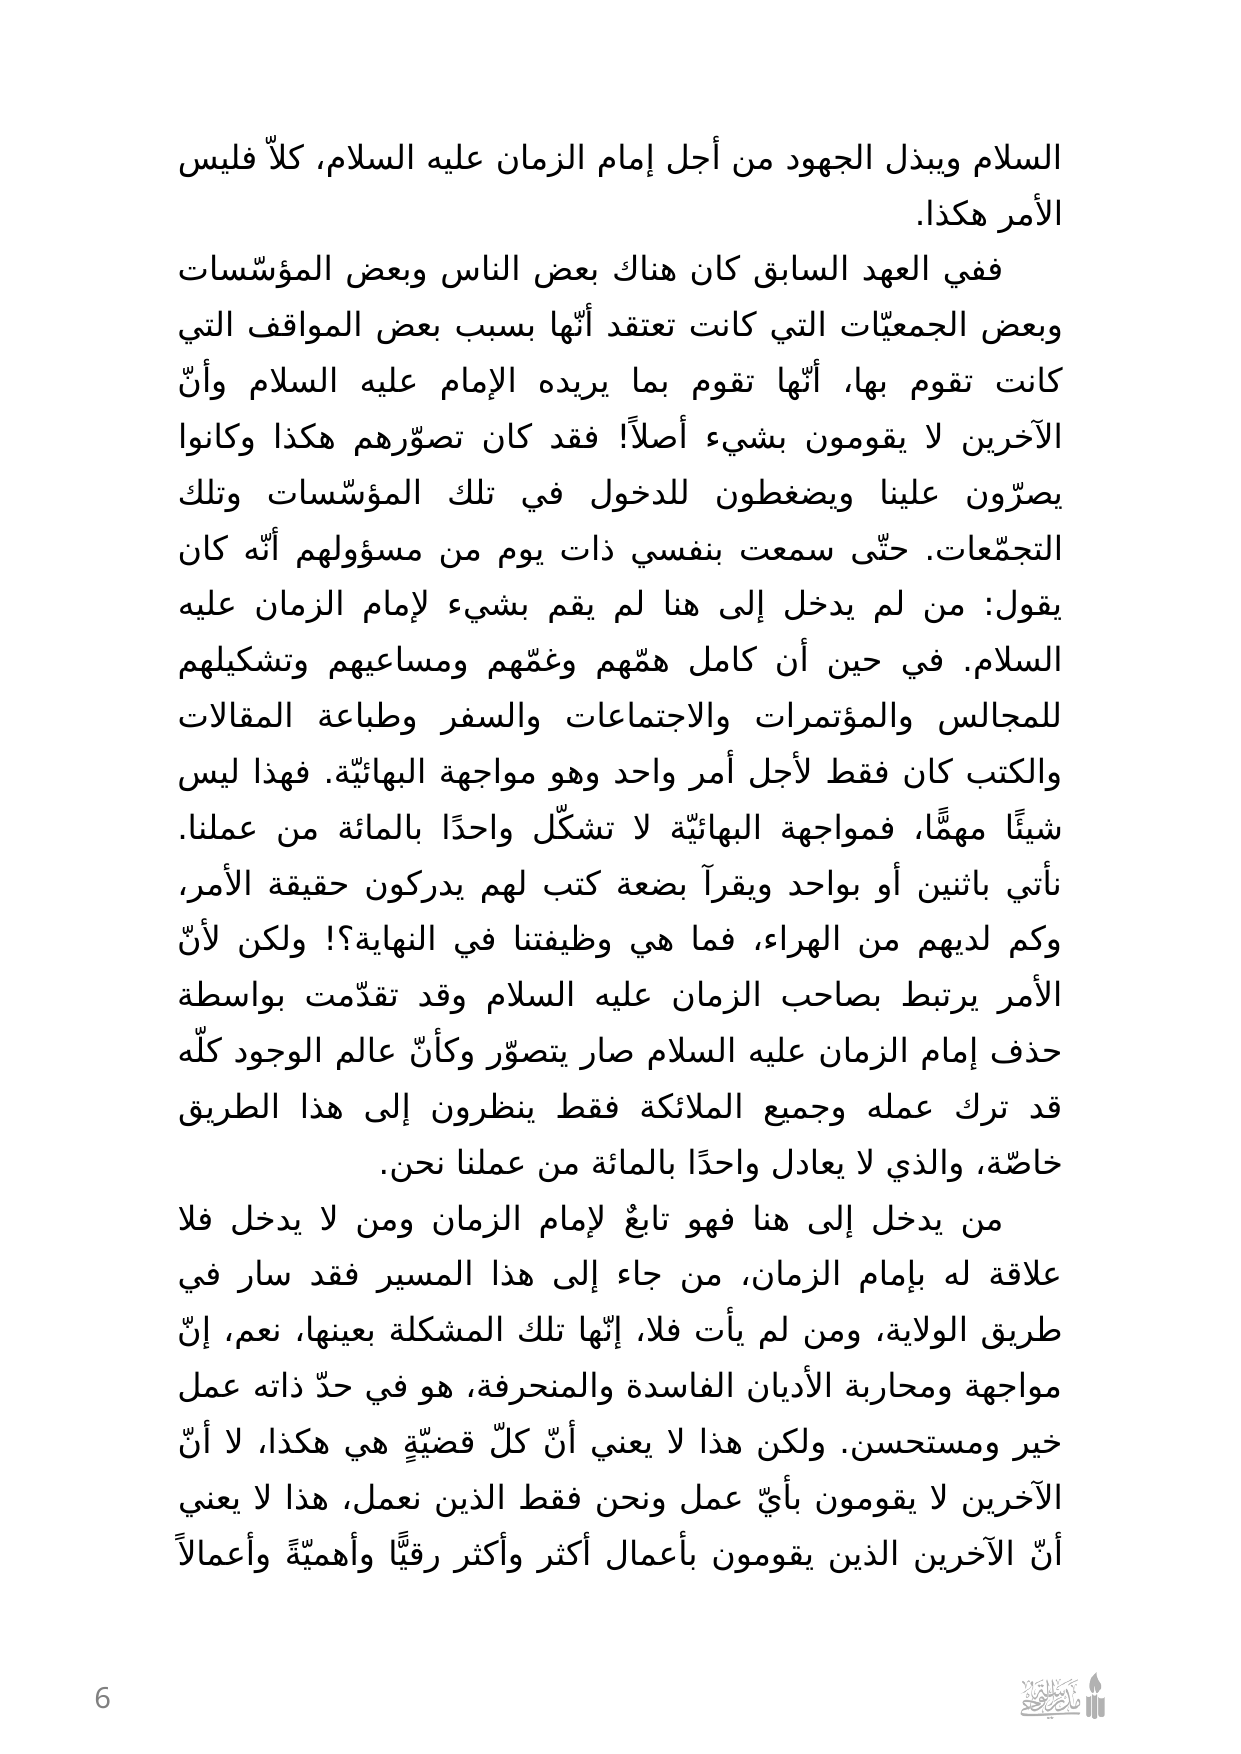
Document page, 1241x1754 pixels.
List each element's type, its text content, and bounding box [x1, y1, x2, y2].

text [177, 1197, 1063, 1587]
picture [1020, 1672, 1105, 1719]
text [177, 136, 1063, 247]
text ففي العهد السابق كان هناك بعض الناس وبعض المؤسّسات وبعض الجمعيّات التي كانت تعتقد أنّها بسبب بعض المواقف التي كانت تقوم بها، أنّها تقوم بما يريده الإمام عليه السلام وأنّ الآخرين لا يقومون بشيء أصلاً! فقد كان تصوّرهم هكذا وكانوا يصرّون علينا ويضغطون للدخول في تلك المؤسّسات وتلك التجمّعات. حتّى سمعت بنفسي ذات يوم من مسؤولهم أنّه كان يقول: من لم يدخل إلى هنا لم يقم بشيء لإمام الزمان عليه السلام. في حين أن كامل همّهم وغمّهم ومساعيهم وتشكيلهم للمجالس والمؤتمرات والاجتماعات والسفر وطباعة المقالات والكتب كان فقط لأجل أمر واحد وهو مواجهة البهائيّة. فهذا ليس شيئًا مهمًّا، فمواجهة البهائيّة لا تشكّل واحدًا بالمائة من عملنا. نأتي باثنين أو بواحد ويقرآ بضعة كتب لهم يدركون حقيقة الأمر، وكم لديهم من الهراء، فما هي وظيفتنا في النهاية؟! ولكن لأنّ الأمر يرتبط بصاحب الزمان عليه السلام وقد تقدّمت بواسطة حذف إمام الزمان عليه السلام صار يتصوّر وكأنّ عالم الوجود كلّه قد ترك عمله وجميع الملائكة فقط ينظرون إلى هذا الطريق خاصّة، والذي لا يعادل واحدًا بالمائة من عملنا نحن. [177, 247, 1063, 1197]
